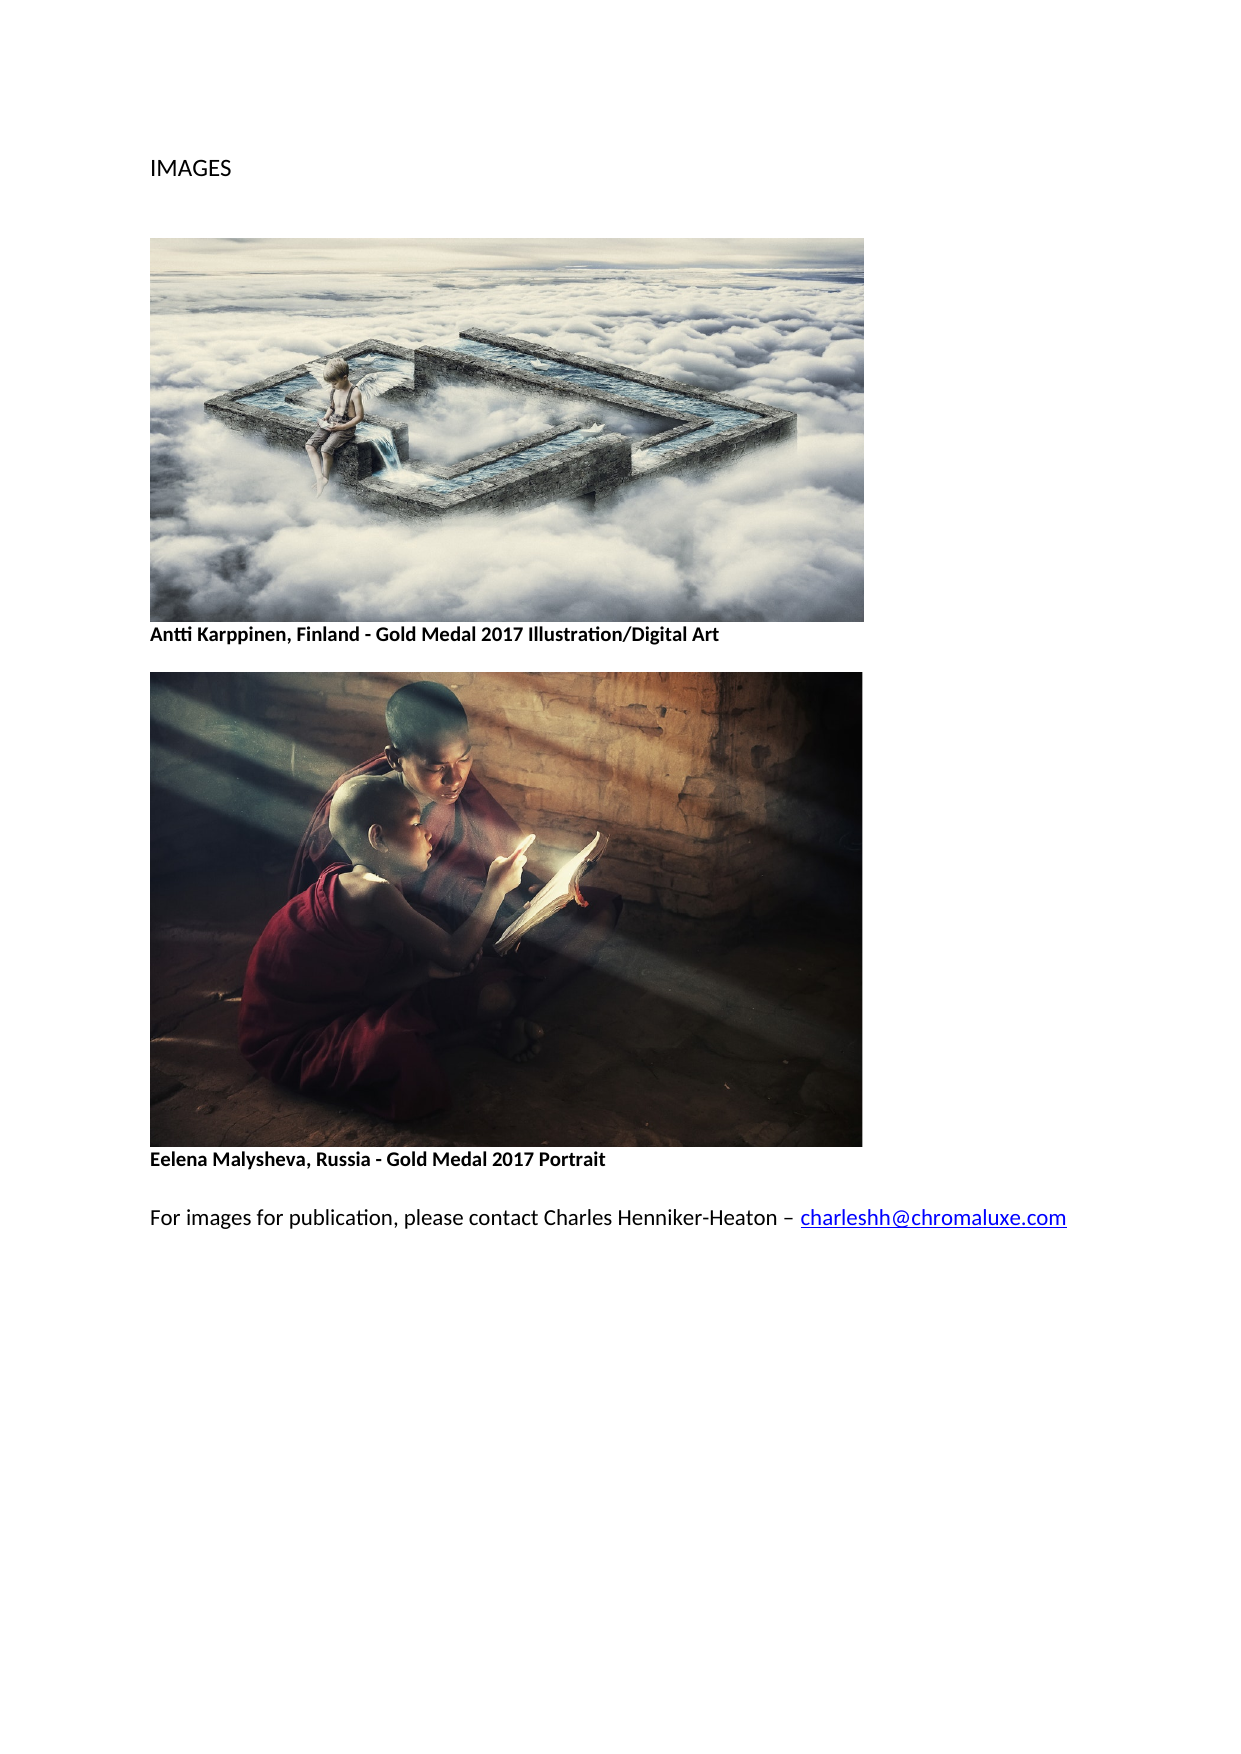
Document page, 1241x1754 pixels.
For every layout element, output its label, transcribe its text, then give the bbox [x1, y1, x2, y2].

picture [150, 238, 864, 622]
text Eelena Malysheva, Russia - Gold Medal 2017 Portrait [150, 1147, 1090, 1172]
picture [150, 672, 863, 1147]
text IMAGES [150, 152, 1090, 183]
text For images for publication, please contact Charles Henniker-Heaton – charleshh@chromaluxe.com [150, 1203, 1090, 1231]
text Antti Karppinen, Finland - Gold Medal 2017 Illustration/Digital Art [150, 622, 1090, 647]
